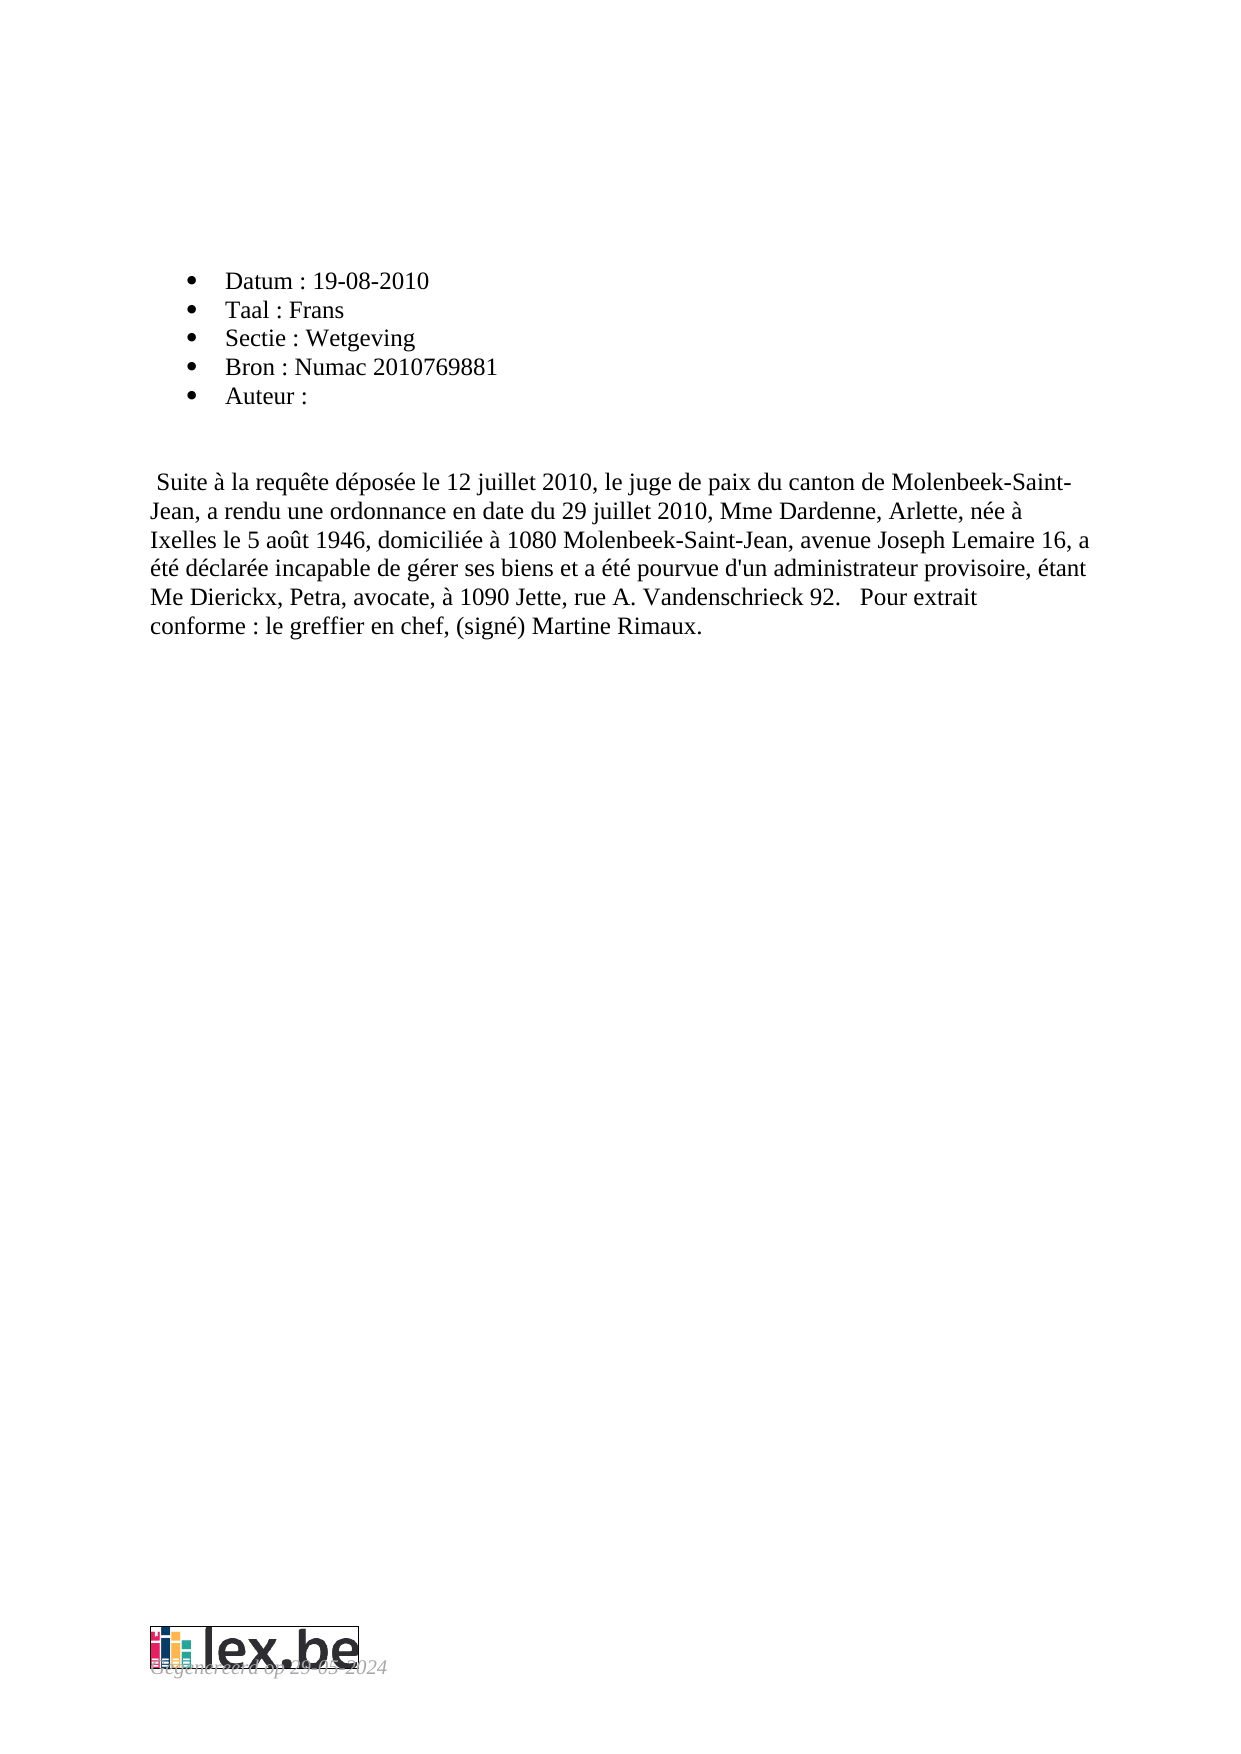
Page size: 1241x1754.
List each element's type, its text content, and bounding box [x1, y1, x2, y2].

text Suite à la requête déposée le 12 juillet 2010, le juge de paix du canton de Molenbeek-Saint-Jean, a rendu une ordonnance en date du 29 juillet 2010, Mme Dardenne, Arlette, née à Ixelles le 5 août 1946, domiciliée à 1080 Molenbeek-Saint-Jean, avenue Joseph Lemaire 16, a été déclarée incapable de gérer ses biens et a été pourvue d'un administrateur provisoire, étant Me Dierickx, Petra, avocate, à 1090 Jette, rue A. Vandenschrieck 92. Pour extrait conforme : le greffier en chef, (signé) Martine Rimaux. [150, 467, 1090, 640]
list Sectie : Wetgeving [187, 323, 1090, 352]
list Taal : Frans [187, 295, 1090, 323]
list Auteur : [187, 381, 1090, 410]
picture [151, 1627, 358, 1668]
list Bron : Numac 2010769881 [187, 352, 1090, 381]
list Datum : 19-08-2010 [187, 266, 1090, 295]
